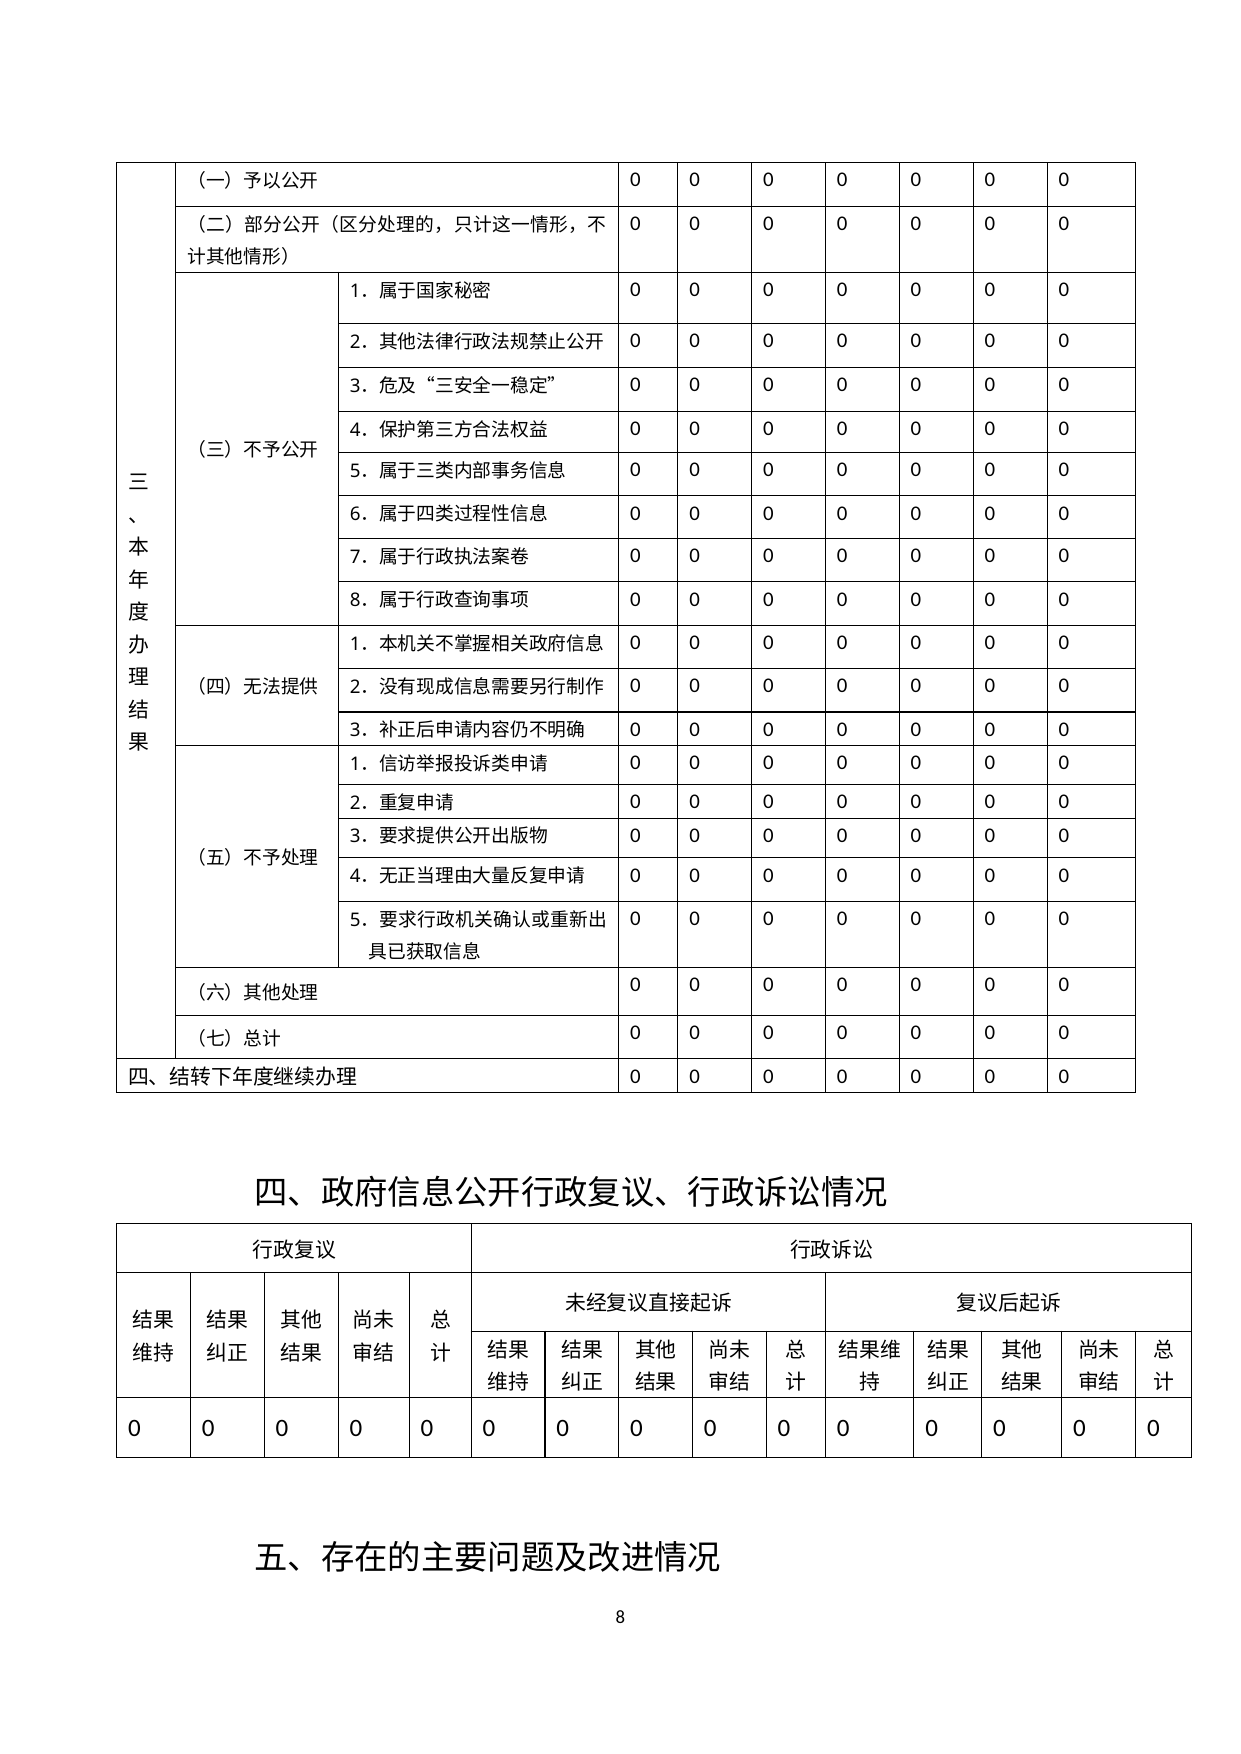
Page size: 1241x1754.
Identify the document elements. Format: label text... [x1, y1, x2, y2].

table_cell 0 [472, 1398, 544, 1457]
table_cell 0 [1048, 626, 1135, 668]
table_cell 0 [900, 539, 973, 581]
table_cell 0 [974, 626, 1047, 668]
table_cell 0 [752, 539, 825, 581]
table_cell 0 [974, 1059, 1047, 1092]
table_cell 0 [546, 1398, 618, 1457]
table_cell 0 [752, 713, 825, 745]
table_cell 0 [678, 539, 751, 581]
table_cell 8．属于行政查询事项 [339, 582, 618, 625]
table_cell 0 [619, 669, 677, 711]
table_cell 0 [693, 1398, 766, 1457]
table_cell 结果维持 [472, 1332, 544, 1397]
table_cell 0 [974, 207, 1047, 272]
table_cell 0 [752, 412, 825, 452]
table_cell 0 [1048, 582, 1135, 625]
table_cell 0 [678, 273, 751, 323]
table_cell 0 [619, 902, 677, 967]
table_cell 0 [752, 1016, 825, 1058]
table_cell 0 [752, 1059, 825, 1092]
table_cell （四）无法提供 [176, 626, 338, 745]
table_cell 结果纠正 [546, 1332, 618, 1397]
table_cell 0 [974, 273, 1047, 323]
table_cell 0 [117, 1398, 190, 1457]
table_cell 0 [191, 1398, 264, 1457]
table_cell 0 [752, 626, 825, 668]
table_cell 0 [619, 1016, 677, 1058]
table_cell 0 [900, 163, 973, 206]
table_cell 0 [900, 713, 973, 745]
table_cell 0 [678, 746, 751, 784]
text 五、存在的主要问题及改进情况 [187, 1523, 1053, 1588]
table_cell 0 [619, 819, 677, 857]
table_cell 0 [974, 746, 1047, 784]
table_cell 0 [826, 819, 899, 857]
table_cell 0 [900, 368, 973, 411]
table_cell 0 [265, 1398, 338, 1457]
table_cell 0 [752, 746, 825, 784]
table_cell 0 [1048, 163, 1135, 206]
table_cell 0 [678, 819, 751, 857]
table_cell 3．危及“三安全一稳定” [339, 368, 618, 411]
table_cell 0 [900, 453, 973, 495]
table_cell 0 [619, 368, 677, 411]
table_cell 结果纠正 [914, 1332, 981, 1397]
table_cell 0 [678, 453, 751, 495]
table_cell 0 [974, 858, 1047, 901]
table_cell 0 [619, 453, 677, 495]
table_cell （二）部分公开（区分处理的，只计这一情形，不计其他情形） [176, 207, 618, 272]
table_cell 0 [619, 163, 677, 206]
table_cell 0 [826, 368, 899, 411]
table_cell 四、结转下年度继续办理 [117, 1059, 618, 1092]
table_cell 0 [619, 746, 677, 784]
table_cell 0 [1136, 1398, 1191, 1457]
table_cell 0 [826, 746, 899, 784]
table_cell 0 [752, 273, 825, 323]
table_cell 0 [900, 273, 973, 323]
table_cell 0 [900, 785, 973, 817]
table_cell 0 [974, 453, 1047, 495]
table_cell 0 [826, 785, 899, 817]
table_cell 0 [678, 324, 751, 367]
table_cell 0 [900, 858, 973, 901]
table_cell 0 [826, 412, 899, 452]
table_cell 0 [1048, 669, 1135, 711]
table_cell 0 [1048, 1059, 1135, 1092]
table_cell 0 [974, 902, 1047, 967]
table_cell 0 [1048, 453, 1135, 495]
table_cell 0 [974, 819, 1047, 857]
table_cell 0 [974, 968, 1047, 1015]
table_cell 0 [767, 1398, 825, 1457]
table_cell 0 [826, 1059, 899, 1092]
table_cell 0 [1048, 207, 1135, 272]
table_cell 0 [826, 968, 899, 1015]
table_cell 复议后起诉 [826, 1273, 1191, 1331]
table_header 行政诉讼 [472, 1224, 1191, 1272]
table_cell 尚未审结 [1062, 1332, 1135, 1397]
table_cell 0 [678, 785, 751, 817]
table_cell 5．属于三类内部事务信息 [339, 453, 618, 495]
table_cell （一）予以公开 [176, 163, 618, 206]
table_cell 0 [752, 453, 825, 495]
table_cell 0 [900, 412, 973, 452]
table_cell 0 [900, 207, 973, 272]
table_cell 0 [752, 582, 825, 625]
table_cell 0 [900, 324, 973, 367]
table_cell 0 [826, 163, 899, 206]
table_cell 0 [974, 496, 1047, 538]
table_cell 0 [826, 1398, 913, 1457]
table_cell 1．信访举报投诉类申请 [339, 746, 618, 784]
table_cell 0 [619, 626, 677, 668]
table_cell 0 [900, 626, 973, 668]
table_cell 0 [678, 968, 751, 1015]
table_cell 7．属于行政执法案卷 [339, 539, 618, 581]
table_cell 1．本机关不掌握相关政府信息 [339, 626, 618, 668]
table_cell 0 [1048, 368, 1135, 411]
table_cell 结果维持 [117, 1273, 190, 1397]
table_cell 0 [619, 273, 677, 323]
table_cell 其他结果 [619, 1332, 692, 1397]
table_cell 0 [900, 669, 973, 711]
table_cell 4．无正当理由大量反复申请 [339, 858, 618, 901]
table_cell 0 [1048, 785, 1135, 817]
table_cell 0 [619, 496, 677, 538]
table_cell 0 [619, 207, 677, 272]
table_cell 5．要求行政机关确认或重新出具已获取信息 [339, 902, 618, 967]
table_cell 0 [678, 713, 751, 745]
table_cell 0 [974, 368, 1047, 411]
table_cell 总计 [410, 1273, 471, 1397]
table_cell 6．属于四类过程性信息 [339, 496, 618, 538]
table_cell 0 [619, 713, 677, 745]
table_cell 0 [619, 539, 677, 581]
table_cell 0 [826, 1016, 899, 1058]
table_cell 0 [900, 902, 973, 967]
table_cell 0 [900, 819, 973, 857]
table_cell 0 [339, 1398, 409, 1457]
table_cell 0 [826, 539, 899, 581]
table_cell 0 [826, 582, 899, 625]
table_cell 0 [619, 1059, 677, 1092]
table_cell 0 [752, 163, 825, 206]
table_cell 0 [619, 582, 677, 625]
table_cell 0 [914, 1398, 981, 1457]
table_cell 0 [678, 902, 751, 967]
table_cell 0 [1048, 324, 1135, 367]
table_cell 0 [678, 368, 751, 411]
table_cell 4．保护第三方合法权益 [339, 412, 618, 452]
table_cell 0 [826, 453, 899, 495]
table_cell 0 [619, 858, 677, 901]
table_cell 0 [619, 968, 677, 1015]
table_cell 0 [900, 496, 973, 538]
table_cell 0 [1048, 496, 1135, 538]
table_cell 0 [1048, 968, 1135, 1015]
table_cell 0 [1048, 858, 1135, 901]
table_cell 0 [678, 1059, 751, 1092]
table_cell 0 [752, 819, 825, 857]
table_cell 尚未审结 [339, 1273, 409, 1397]
table_cell （七）总计 [176, 1016, 618, 1058]
table_cell 0 [752, 669, 825, 711]
table_cell 2．其他法律行政法规禁止公开 [339, 324, 618, 367]
table_cell 2．重复申请 [339, 785, 618, 817]
table_cell 2．没有现成信息需要另行制作 [339, 669, 618, 711]
table_cell 0 [1048, 412, 1135, 452]
table_cell 未经复议直接起诉 [472, 1273, 825, 1331]
table_cell 0 [410, 1398, 471, 1457]
table_cell 0 [900, 1059, 973, 1092]
table_cell 0 [1048, 902, 1135, 967]
table_cell （三）不予公开 [176, 273, 338, 625]
table_cell 0 [752, 496, 825, 538]
table_cell 尚未审结 [693, 1332, 766, 1397]
table_cell 0 [826, 669, 899, 711]
table_cell 0 [1048, 713, 1135, 745]
table_cell 0 [974, 785, 1047, 817]
table_cell （五）不予处理 [176, 746, 338, 967]
table_cell 0 [752, 968, 825, 1015]
table_cell 3．要求提供公开出版物 [339, 819, 618, 857]
table_cell 0 [752, 207, 825, 272]
table_cell 0 [900, 1016, 973, 1058]
table_cell 0 [678, 582, 751, 625]
table_cell 0 [826, 273, 899, 323]
table_cell 0 [1048, 273, 1135, 323]
table_cell 0 [752, 902, 825, 967]
table_cell 0 [1048, 539, 1135, 581]
table_cell 0 [974, 713, 1047, 745]
table_cell 0 [1062, 1398, 1135, 1457]
table_cell 0 [974, 582, 1047, 625]
table_cell 0 [826, 713, 899, 745]
table_header 行政复议 [117, 1224, 471, 1272]
table_cell 0 [752, 785, 825, 817]
table_cell 0 [678, 669, 751, 711]
table_cell 0 [678, 858, 751, 901]
table_cell 0 [974, 412, 1047, 452]
table_cell 0 [826, 902, 899, 967]
table_cell 总计 [767, 1332, 825, 1397]
table_cell 0 [678, 1016, 751, 1058]
table_cell 结果维持 [826, 1332, 913, 1397]
table_cell 0 [900, 746, 973, 784]
table_cell 0 [752, 324, 825, 367]
table_cell 0 [974, 539, 1047, 581]
table_cell 0 [982, 1398, 1061, 1457]
table_cell 1．属于国家秘密 [339, 273, 618, 323]
table_cell 0 [678, 626, 751, 668]
table_cell 0 [974, 669, 1047, 711]
table_cell 结果纠正 [191, 1273, 264, 1397]
table_cell 0 [619, 1398, 692, 1457]
table_cell 3．补正后申请内容仍不明确 [339, 713, 618, 745]
table_cell 0 [1048, 746, 1135, 784]
table_cell 0 [678, 163, 751, 206]
table_cell 0 [619, 412, 677, 452]
table_cell 其他结果 [982, 1332, 1061, 1397]
table_cell 0 [974, 324, 1047, 367]
table_cell 总计 [1136, 1332, 1191, 1397]
table_cell 0 [900, 582, 973, 625]
table_cell 0 [678, 207, 751, 272]
table_cell 0 [619, 785, 677, 817]
table_cell 0 [752, 368, 825, 411]
table_cell 0 [678, 412, 751, 452]
text 四、政府信息公开行政复议、行政诉讼情况 [187, 1158, 1053, 1223]
table_cell 其他结果 [265, 1273, 338, 1397]
table_cell 0 [826, 626, 899, 668]
table_cell 0 [678, 496, 751, 538]
table_cell 0 [826, 324, 899, 367]
table_cell 0 [826, 858, 899, 901]
table_cell 0 [1048, 1016, 1135, 1058]
table_cell 0 [900, 968, 973, 1015]
table_cell 三、本年度办理结果 [117, 163, 175, 1058]
table_cell 0 [974, 1016, 1047, 1058]
table_cell 0 [826, 496, 899, 538]
table_cell 0 [974, 163, 1047, 206]
table_cell （六）其他处理 [176, 968, 618, 1015]
table_cell 0 [752, 858, 825, 901]
table_cell 0 [826, 207, 899, 272]
table_cell 0 [1048, 819, 1135, 857]
table_cell 0 [619, 324, 677, 367]
